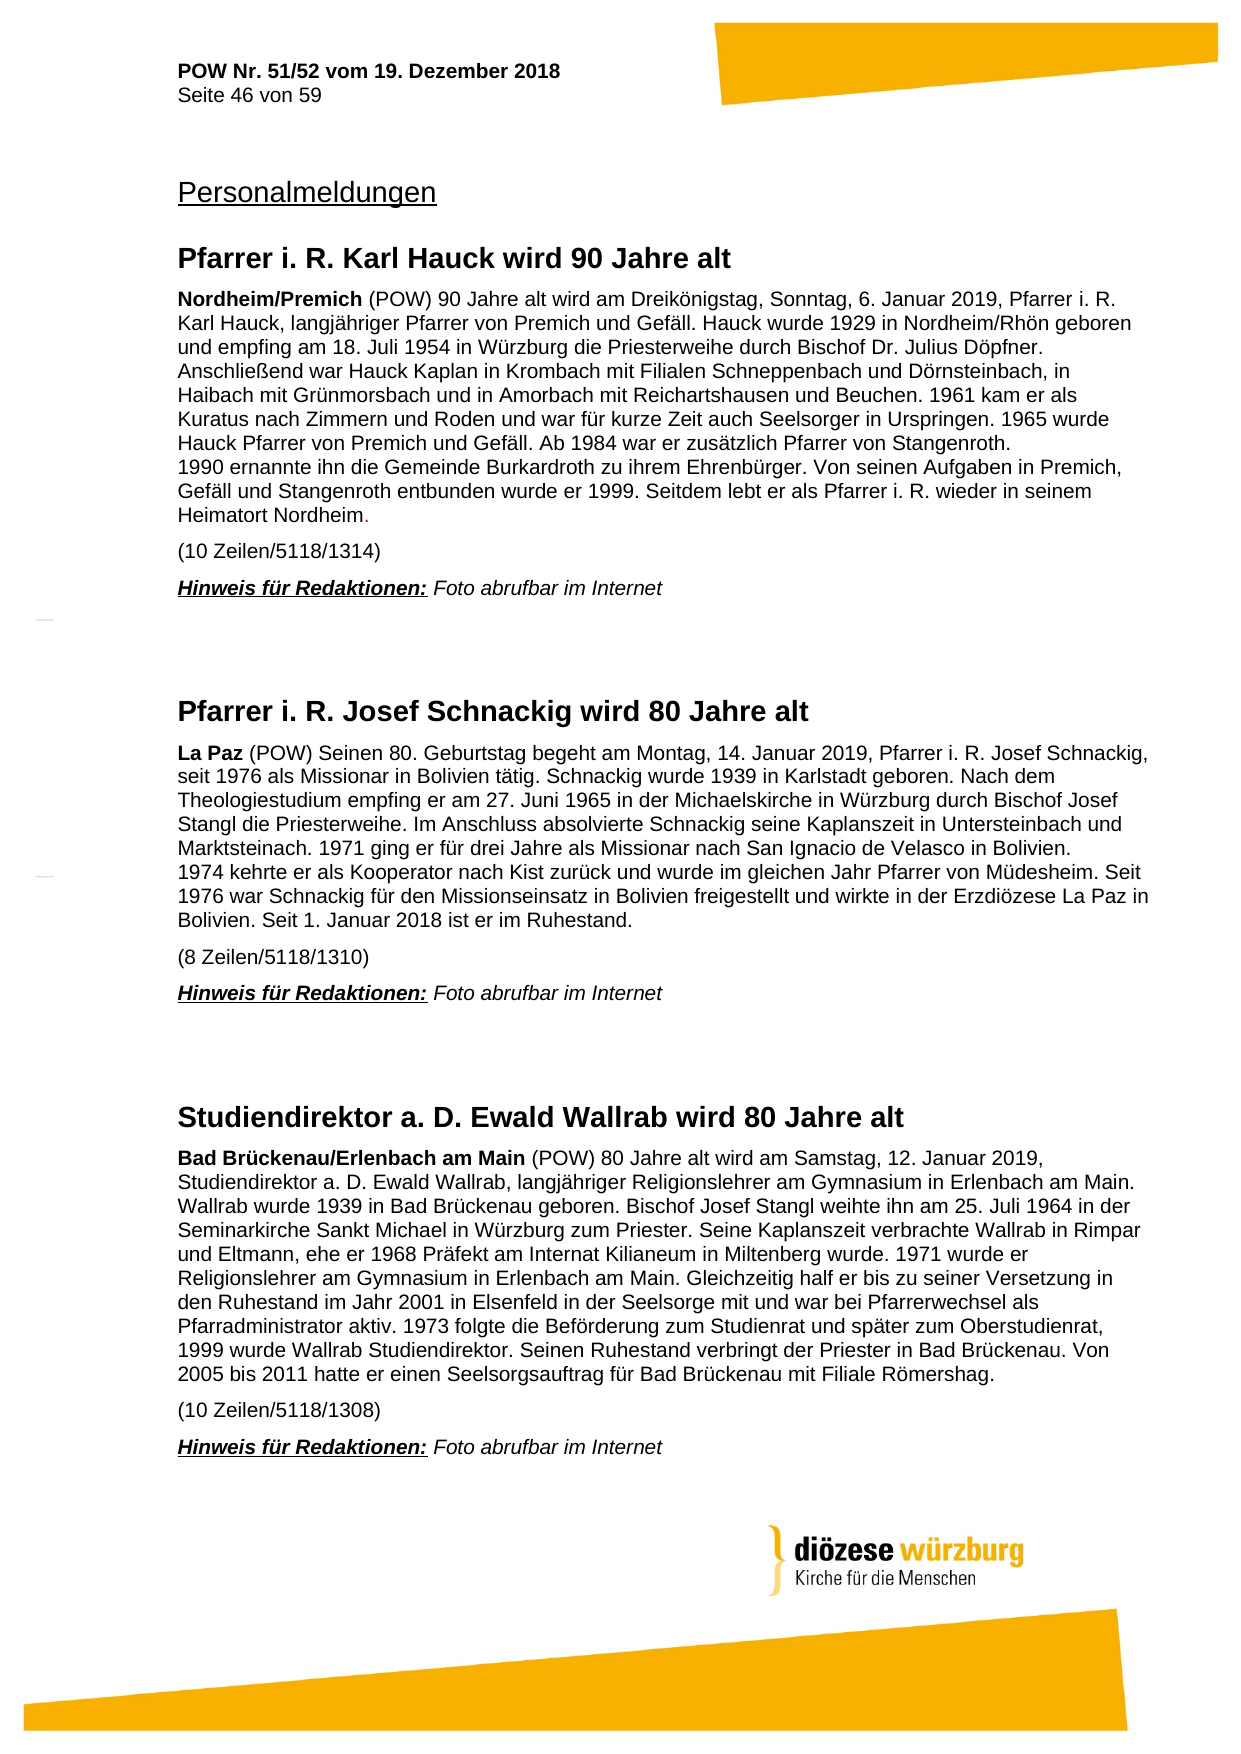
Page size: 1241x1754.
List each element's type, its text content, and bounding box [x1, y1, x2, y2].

subtitle Studiendirektor a. D. Ewald Wallrab wird 80 Jahre alt [177, 1100, 1152, 1133]
text La Paz (POW) Seinen 80. Geburtstag begeht am Montag, 14. Januar 2019, Pfarrer i. R. Josef Schnackig, seit 1976 als Missionar in Bolivien tätig. Schnackig wurde 1939 in Karlstadt geboren. Nach dem Theologiestudium empfing er am 27. Juni 1965 in der Michaelskirche in Würzburg durch Bischof Josef Stangl die Priesterweihe. Im Anschluss absolvierte Schnackig seine Kaplanszeit in Untersteinbach und Marktsteinach. 1971 ging er für drei Jahre als Missionar nach San Ignacio de Velasco in Bolivien. 1974 kehrte er als Kooperator nach Kist zurück und wurde im gleichen Jahr Pfarrer von Müdesheim. Seit 1976 war Schnackig für den Missionseinsatz in Bolivien freigestellt und wirkte in der Erzdiözese La Paz in Bolivien. Seit 1. Januar 2018 ist er im Ruhestand. [177, 740, 1152, 932]
text (10 Zeilen/5118/1314) [177, 539, 1152, 563]
text (10 Zeilen/5118/1308) [177, 1398, 1152, 1422]
text Personalmeldungen [177, 175, 1152, 209]
subtitle Pfarrer i. R. Josef Schnackig wird 80 Jahre alt [177, 694, 1152, 728]
text Hinweis für Redaktionen: Foto abrufbar im Internet [177, 981, 1152, 1005]
text Bad Brückenau/Erlenbach am Main (POW) 80 Jahre alt wird am Samstag, 12. Januar 2019, Studiendirektor a. D. Ewald Wallrab, langjähriger Religionslehrer am Gymnasium in Erlenbach am Main. Wallrab wurde 1939 in Bad Brückenau geboren. Bischof Josef Stangl weihte ihn am 25. Juli 1964 in der Seminarkirche Sankt Michael in Würzburg zum Priester. Seine Kaplanszeit verbrachte Wallrab in Rimpar und Eltmann, ehe er 1968 Präfekt am Internat Kilianeum in Miltenberg wurde. 1971 wurde er Religionslehrer am Gymnasium in Erlenbach am Main. Gleichzeitig half er bis zu seiner Versetzung in den Ruhestand im Jahr 2001 in Elsenfeld in der Seelsorge mit und war bei Pfarrerwechsel als Pfarradministrator aktiv. 1973 folgte die Beförderung zum Studienrat und später zum Oberstudienrat, 1999 wurde Wallrab Studiendirektor. Seinen Ruhestand verbringt der Priester in Bad Brückenau. Von 2005 bis 2011 hatte er einen Seelsorgsauftrag für Bad Brückenau mit Filiale Römershag. [177, 1146, 1152, 1386]
text (8 Zeilen/5118/1310) [177, 944, 1152, 968]
text Hinweis für Redaktionen: Foto abrufbar im Internet [177, 575, 1152, 599]
text Hinweis für Redaktionen: Foto abrufbar im Internet [177, 1434, 1152, 1458]
subtitle Pfarrer i. R. Karl Hauck wird 90 Jahre alt [177, 241, 1152, 274]
text Nordheim/Premich (POW) 90 Jahre alt wird am Dreikönigstag, Sonntag, 6. Januar 2019, Pfarrer i. R. Karl Hauck, langjähriger Pfarrer von Premich und Gefäll. Hauck wurde 1929 in Nordheim/Rhön geboren und empfing am 18. Juli 1954 in Würzburg die Priesterweihe durch Bischof Dr. Julius Döpfner. Anschließend war Hauck Kaplan in Krombach mit Filialen Schneppenbach und Dörnsteinbach, in Haibach mit Grünmorsbach und in Amorbach mit Reichartshausen und Beuchen. 1961 kam er als Kuratus nach Zimmern und Roden und war für kurze Zeit auch Seelsorger in Urspringen. 1965 wurde Hauck Pfarrer von Premich und Gefäll. Ab 1984 war er zusätzlich Pfarrer von Stangenroth. 1990 ernannte ihn die Gemeinde Burkardroth zu ihrem Ehrenbürger. Von seinen Aufgaben in Premich, Gefäll und Stangenroth entbunden wurde er 1999. Seitdem lebt er als Pfarrer i. R. wieder in seinem Heimatort Nordheim. [177, 287, 1152, 526]
picture [0, 0, 1241, 1754]
